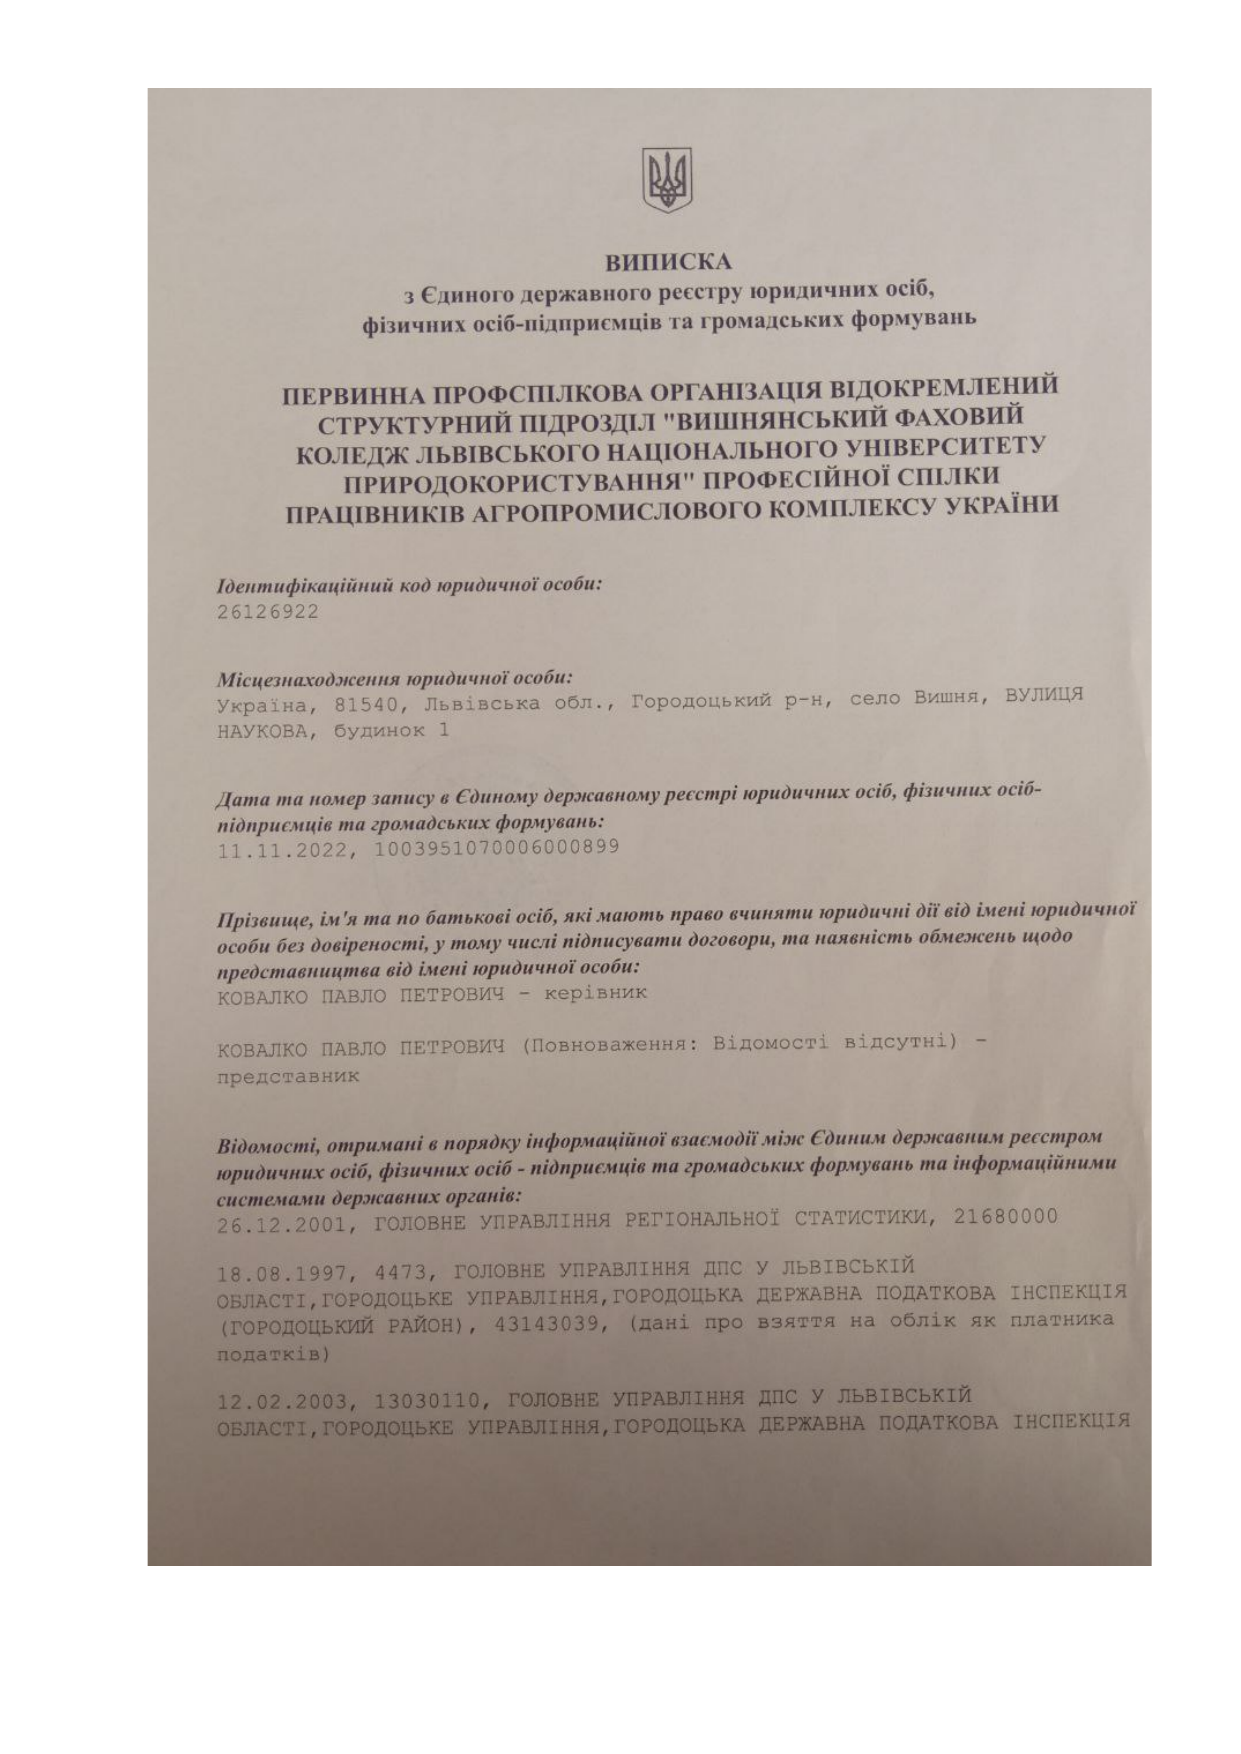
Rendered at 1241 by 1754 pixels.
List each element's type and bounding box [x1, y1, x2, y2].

picture [147, 88, 1152, 1566]
